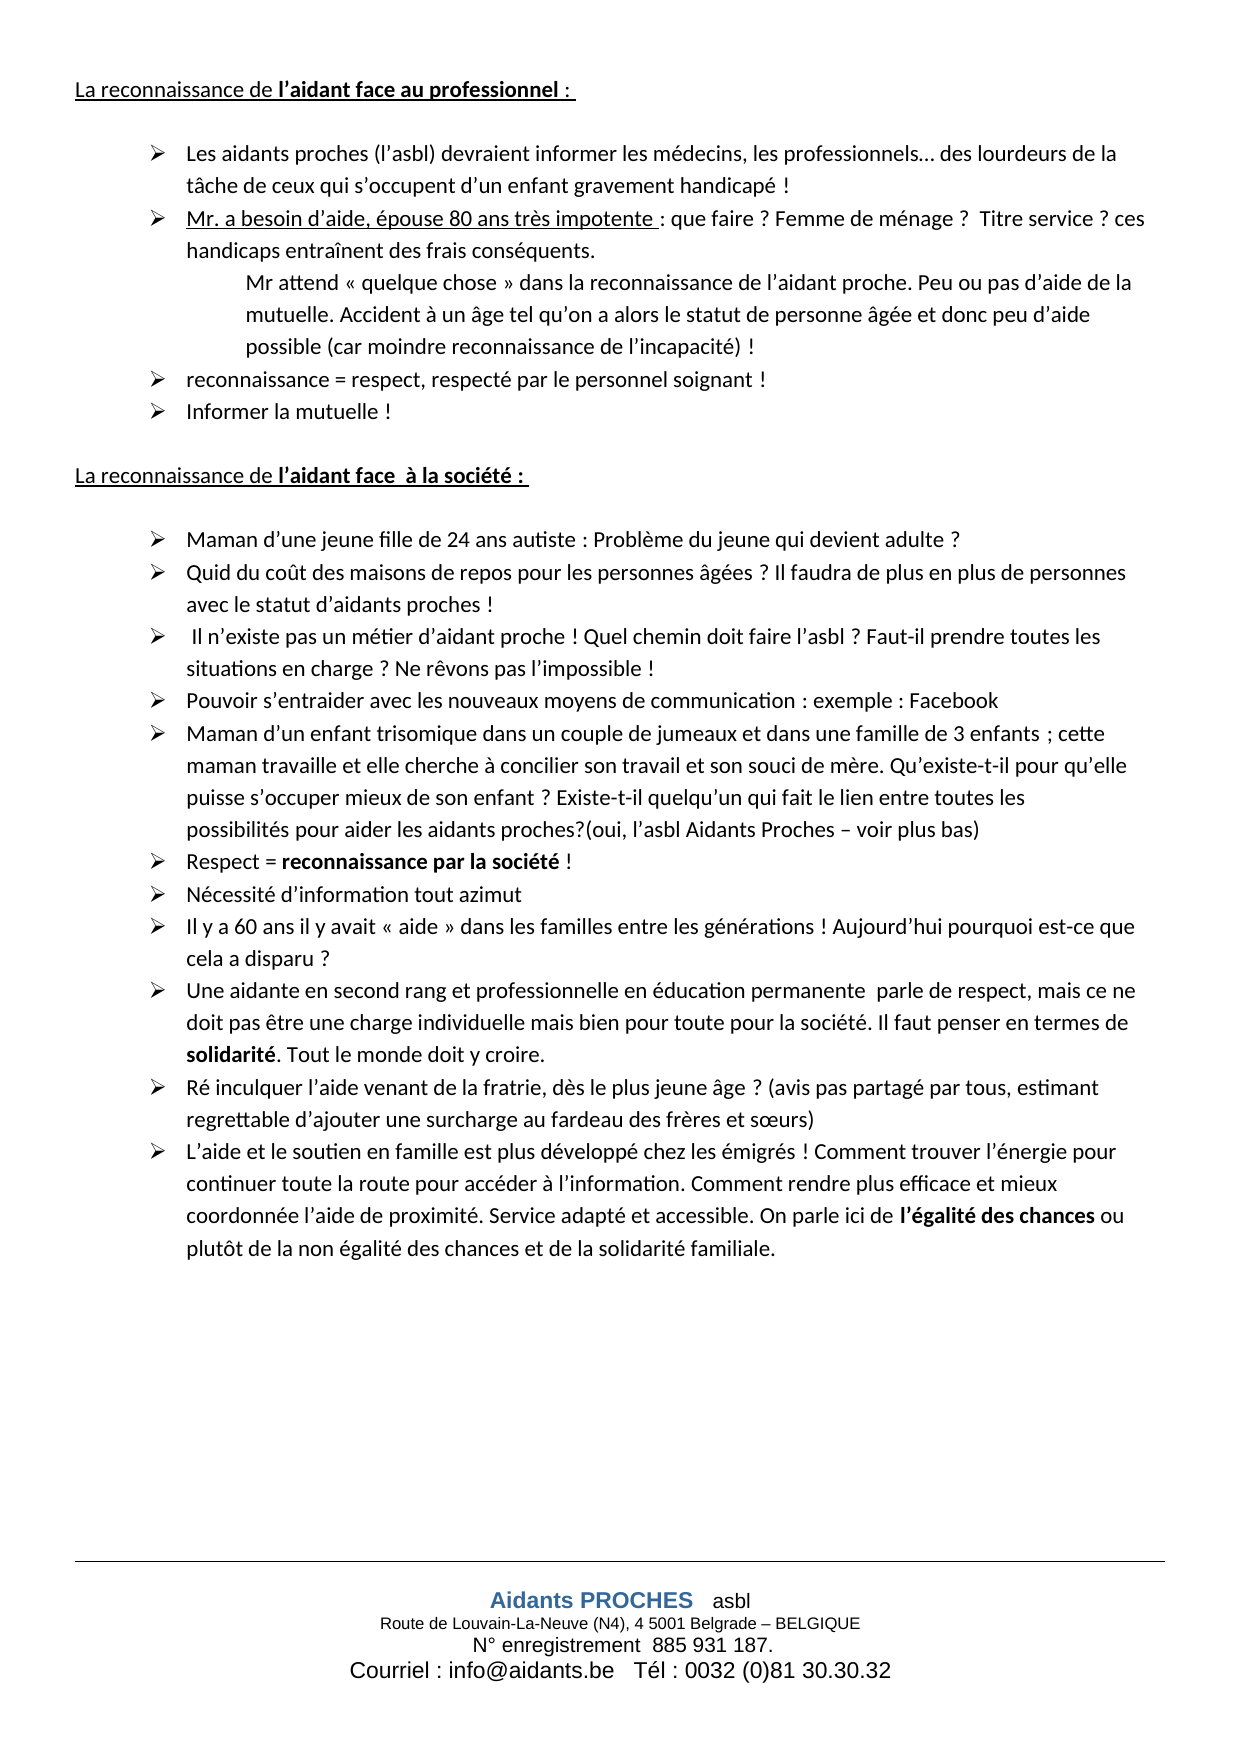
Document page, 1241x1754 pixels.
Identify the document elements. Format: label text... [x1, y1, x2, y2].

list Ré inculquer l’aide venant de la fratrie, dès le plus jeune âge ? (avis pas partagé par tous, estimant regrettable d’ajouter une surcharge au fardeau des frères et sœurs) [149, 1073, 1165, 1133]
list Une aidante en second rang et professionnelle en éducation permanente parle de respect, mais ce ne doit pas être une charge individuelle mais bien pour toute pour la société. Il faut penser en termes de solidarité. Tout le monde doit y croire. [149, 976, 1165, 1069]
list L’aide et le soutien en famille est plus développé chez les émigrés ! Comment trouver l’énergie pour continuer toute la route pour accéder à l’information. Comment rendre plus efficace et mieux coordonnée l’aide de proximité. Service adapté et accessible. On parle ici de l’égalité des chances ou plutôt de la non égalité des chances et de la solidarité familiale. [149, 1137, 1165, 1262]
list Il y a 60 ans il y avait « aide » dans les familles entre les générations ! Aujourd’hui pourquoi est-ce que cela a disparu ? [149, 912, 1165, 972]
list Mr. a besoin d’aide, épouse 80 ans très impotente : que faire ? Femme de ménage ? Titre service ? ces handicaps entraînent des frais conséquents. [149, 204, 1165, 264]
list Maman d’un enfant trisomique dans un couple de jumeaux et dans une famille de 3 enfants ; cette maman travaille et elle cherche à concilier son travail et son souci de mère. Qu’existe-t-il pour qu’elle puisse s’occuper mieux de son enfant ? Existe-t-il quelqu’un qui fait le lien entre toutes les possibilités pour aider les aidants proches?(oui, l’asbl Aidants Proches – voir plus bas) [149, 719, 1165, 843]
list reconnaissance = respect, respecté par le personnel soignant ! [149, 365, 1165, 393]
list Les aidants proches (l’asbl) devraient informer les médecins, les professionnels… des lourdeurs de la tâche de ceux qui s’occupent d’un enfant gravement handicapé ! [149, 139, 1165, 199]
list La reconnaissance de l’aidant face au professionnel : [75, 75, 1165, 103]
list Nécessité d’information tout azimut [149, 880, 1165, 908]
list Maman d’une jeune fille de 24 ans autiste : Problème du jeune qui devient adulte ? [149, 526, 1165, 554]
text Mr attend « quelque chose » dans la reconnaissance de l’aidant proche. Peu ou pas d’aide de la mutuelle. Accident à un âge tel qu’on a alors le statut de personne âgée et donc peu d’aide possible (car moindre reconnaissance de l’incapacité) ! [245, 268, 1165, 361]
list Informer la mutuelle ! [149, 397, 1165, 425]
list Quid du coût des maisons de repos pour les personnes âgées ? Il faudra de plus en plus de personnes avec le statut d’aidants proches ! [149, 558, 1165, 618]
list Pouvoir s’entraider avec les nouveaux moyens de communication : exemple : Facebook [149, 687, 1165, 714]
list Il n’existe pas un métier d’aidant proche ! Quel chemin doit faire l’asbl ? Faut-il prendre toutes les situations en charge ? Ne rêvons pas l’impossible ! [149, 622, 1165, 682]
list Respect = reconnaissance par la société ! [149, 847, 1165, 876]
list La reconnaissance de l’aidant face à la société : [75, 461, 1165, 489]
